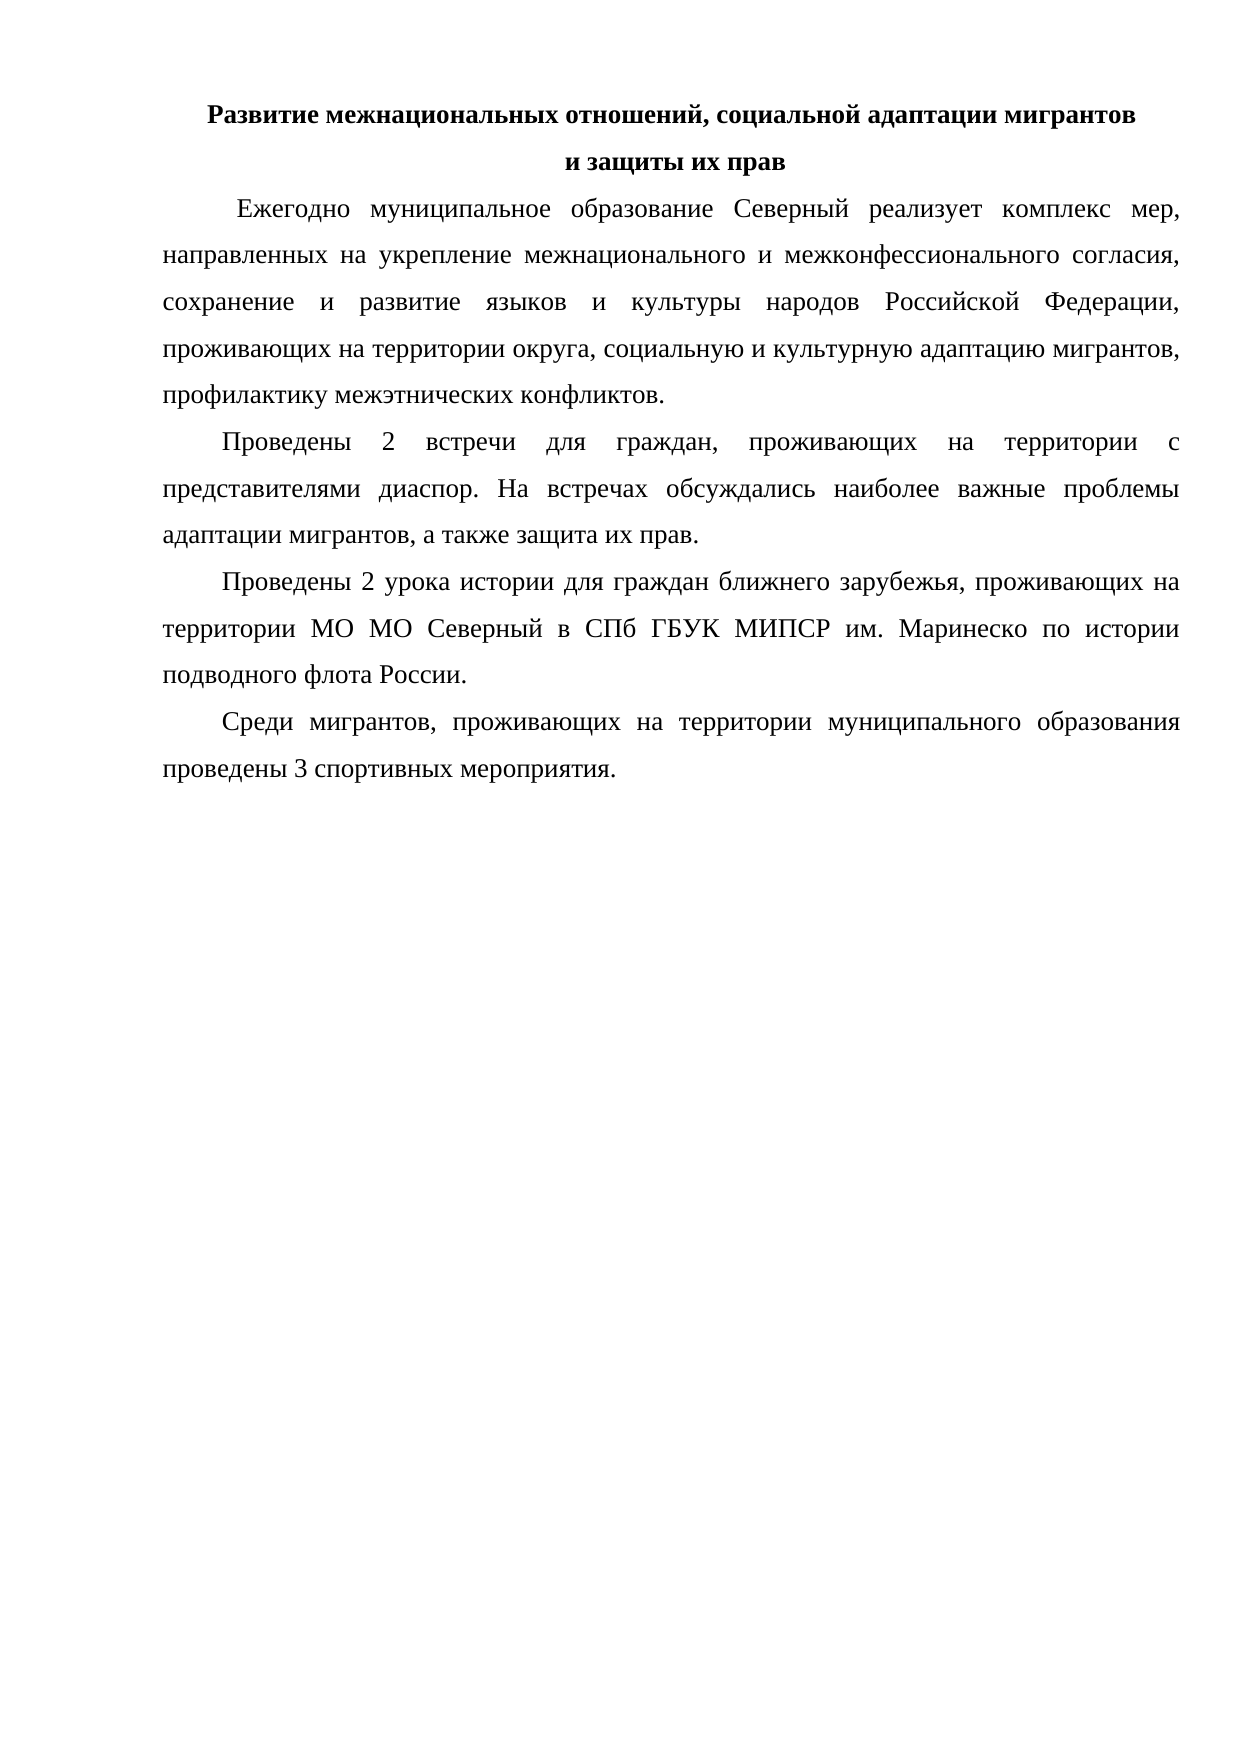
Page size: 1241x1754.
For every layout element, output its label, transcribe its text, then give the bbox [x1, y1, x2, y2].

text Ежегодно муниципальное образование Северный реализует комплекс мер, направленных на укрепление межнационального и межконфессионального согласия, сохранение и развитие языков и культуры народов Российской Федерации, проживающих на территории округа, социальную и культурную адаптацию мигрантов, профилактику межэтнических конфликтов. [162, 192, 1181, 410]
text Развитие межнациональных отношений, социальной адаптации мигрантов [162, 99, 1181, 130]
text Проведены 2 урока истории для граждан ближнего зарубежья, проживающих на территории МО МО Северный в СПб ГБУК МИПСР им. Маринеско по истории подводного флота России. [162, 565, 1181, 690]
text и защиты их прав [162, 145, 1181, 176]
text Проведены 2 встречи для граждан, проживающих на территории с представителями диаспор. На встречах обсуждались наиболее важные проблемы адаптации мигрантов, а также защита их прав. [162, 425, 1181, 550]
text Среди мигрантов, проживающих на территории муниципального образования проведены 3 спортивных мероприятия. [162, 705, 1181, 783]
